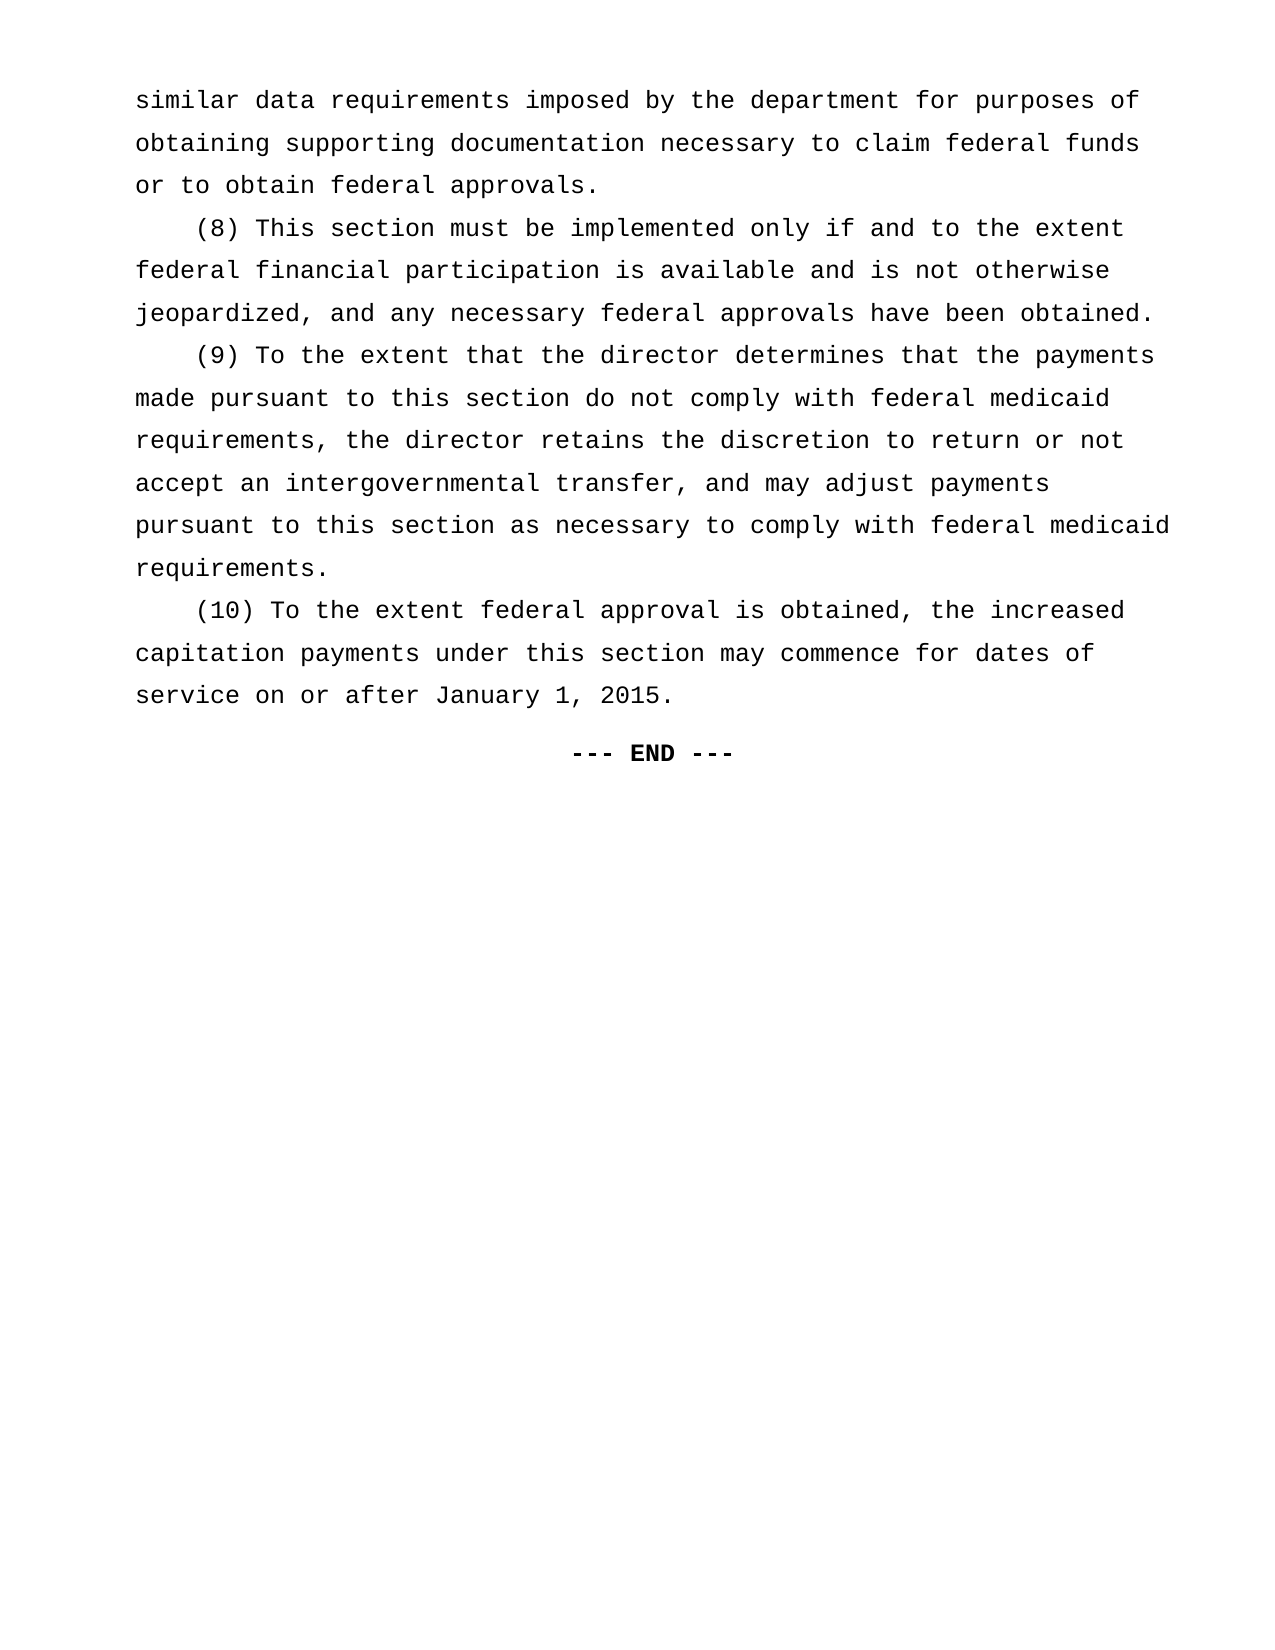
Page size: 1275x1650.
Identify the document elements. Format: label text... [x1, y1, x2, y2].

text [135, 75, 1170, 202]
text --- END --- [135, 741, 1170, 769]
text (10) To the extent federal approval is obtained, the increased capitation payments under this section may commence for dates of service on or after January 1, 2015. [135, 585, 1170, 712]
text (8) This section must be implemented only if and to the extent federal financial participation is available and is not otherwise jeopardized, and any necessary federal approvals have been obtained. [135, 202, 1170, 330]
text (9) To the extent that the director determines that the payments made pursuant to this section do not comply with federal medicaid requirements, the director retains the discretion to return or not accept an intergovernmental transfer, and may adjust payments pursuant to this section as necessary to comply with federal medicaid requirements. [135, 330, 1170, 585]
